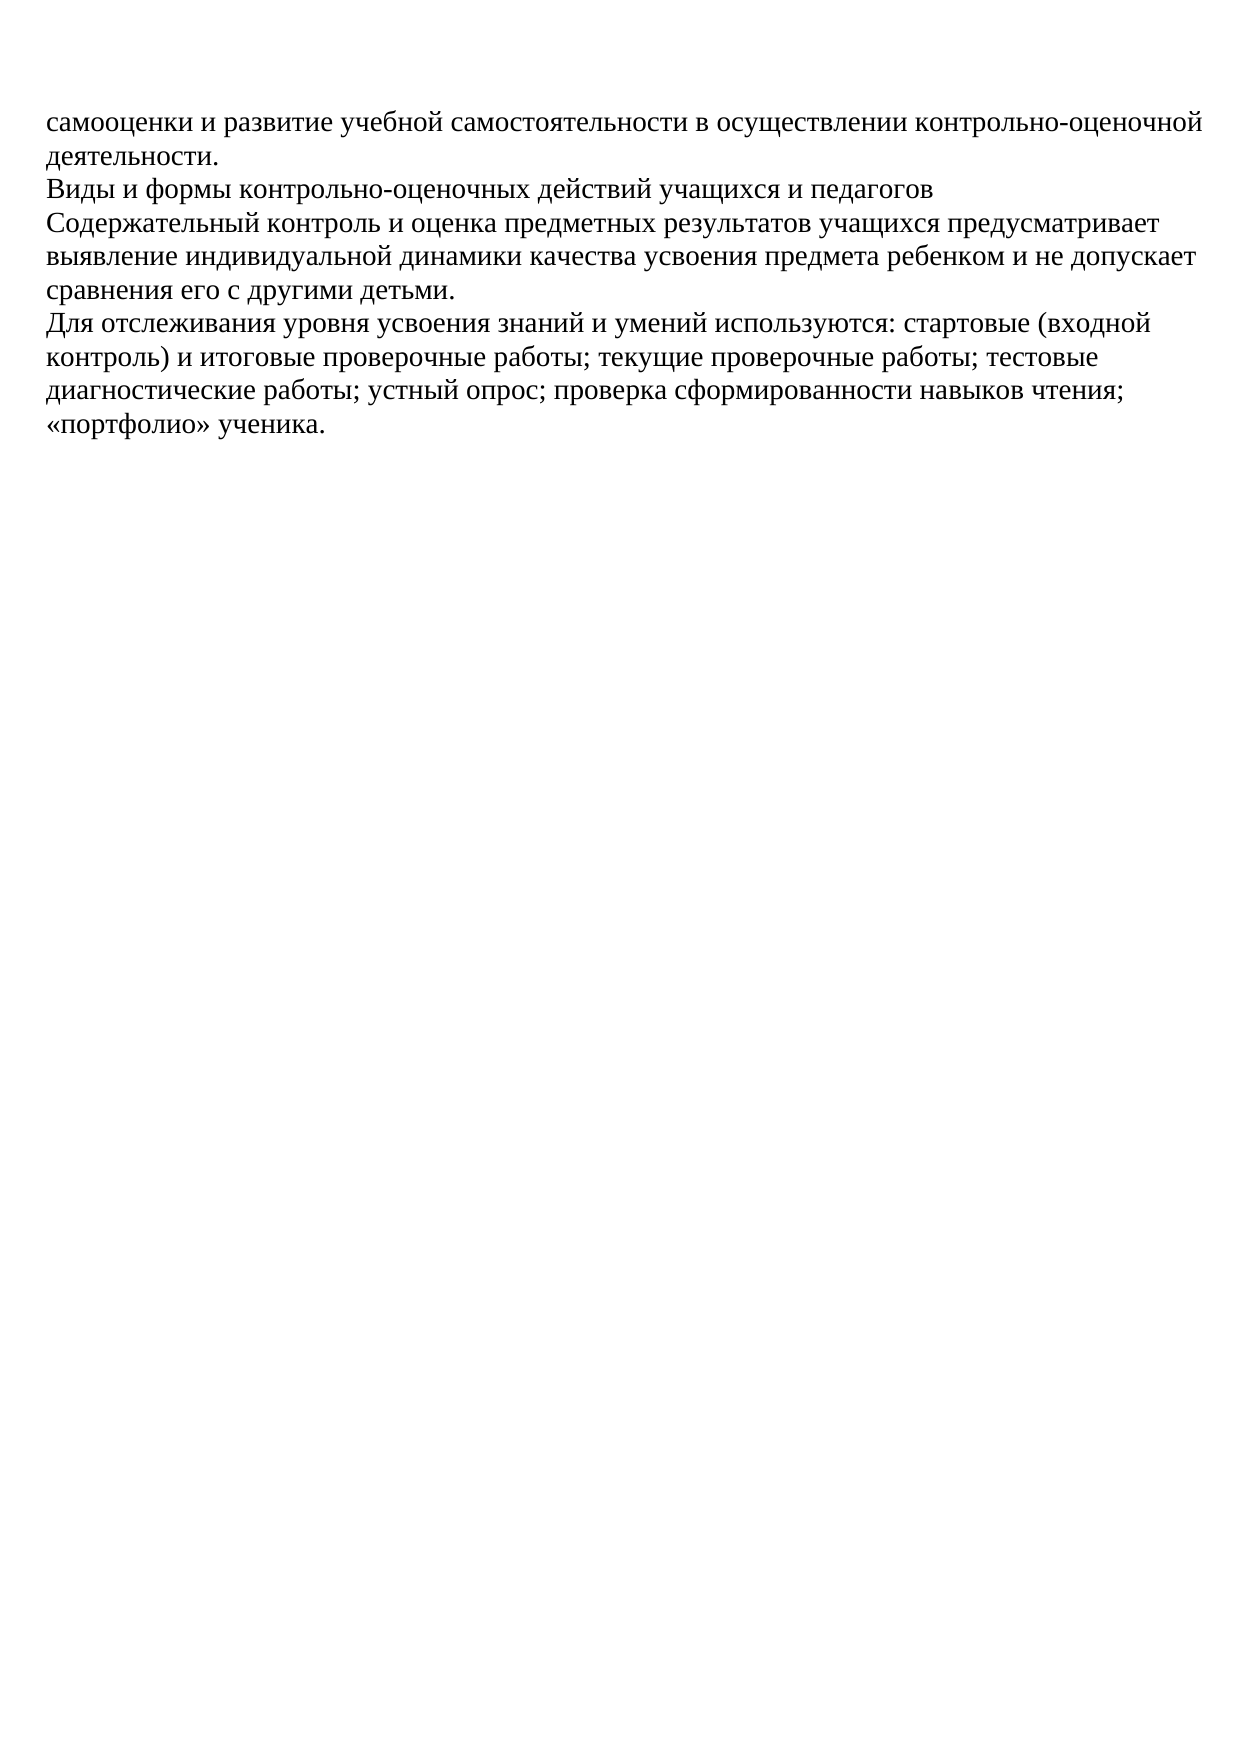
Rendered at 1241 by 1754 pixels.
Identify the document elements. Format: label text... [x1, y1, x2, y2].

text Для отслеживания уровня усвоения знаний и умений используются: стартовые (входной контроль) и итоговые проверочные работы; текущие проверочные работы; тестовые диагностические работы; устный опрос; проверка сформированности навыков чтения; «портфолио» ученика. [46, 305, 1211, 439]
text Виды и формы контрольно-оценочных действий учащихся и педагогов [46, 171, 1211, 205]
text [46, 104, 1211, 171]
text Содержательный контроль и оценка предметных результатов учащихся предусматривает выявление индивидуальной динамики качества усвоения предмета ребенком и не допускает сравнения его с другими детьми. [46, 205, 1211, 305]
